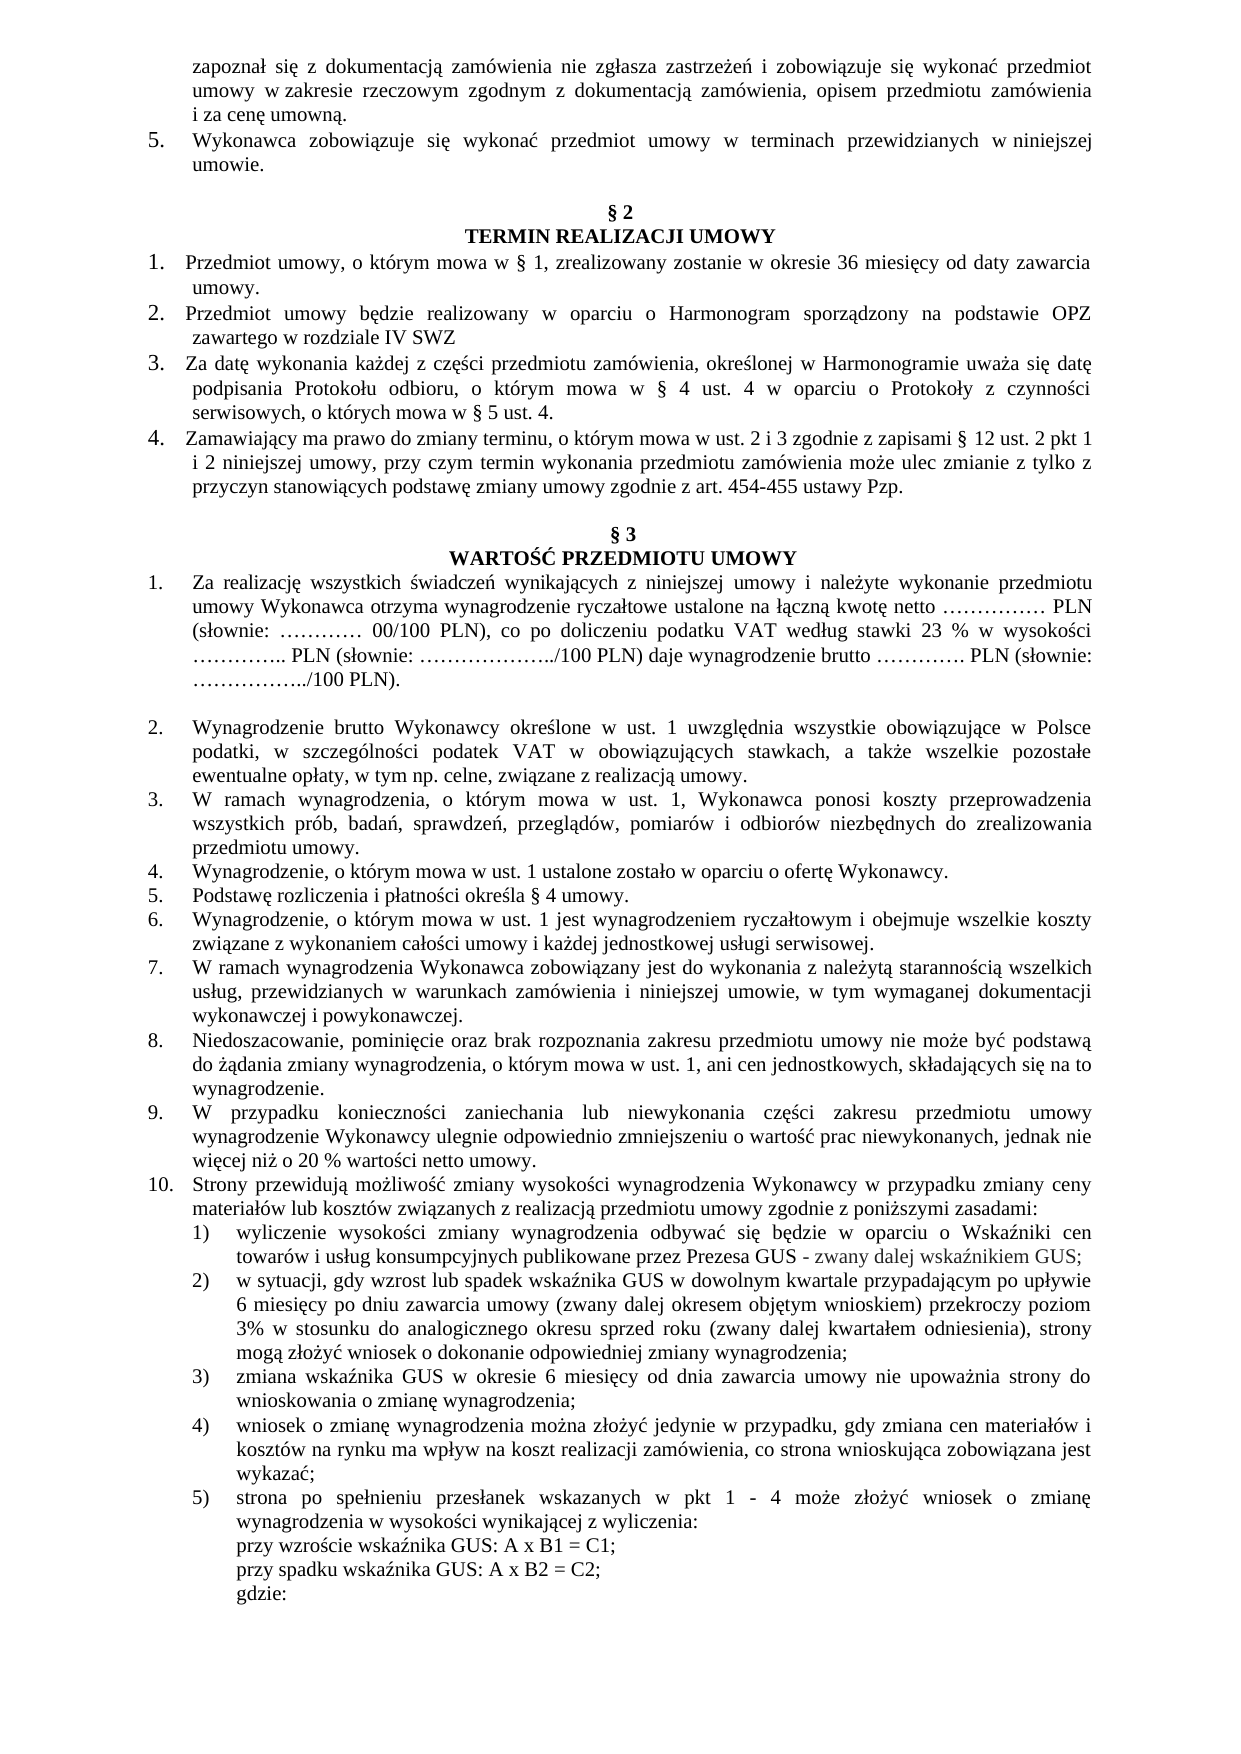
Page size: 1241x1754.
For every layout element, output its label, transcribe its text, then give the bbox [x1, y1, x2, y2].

list Przedmiot umowy, o którym mowa w § 1, zrealizowany zostanie w okresie 36 miesięcy od daty zawarcia umowy. [148, 248, 1093, 299]
text § 2 [148, 200, 1093, 224]
list wyliczenie wysokości zmiany wynagrodzenia odbywać się będzie w oparciu o Wskaźniki cen towarów i usług konsumpcyjnych publikowane przez Prezesa GUS - zwany dalej wskaźnikiem GUS; [192, 1220, 1093, 1268]
list Podstawę rozliczenia i płatności określa § 4 umowy. [148, 883, 1093, 907]
list w sytuacji, gdy wzrost lub spadek wskaźnika GUS w dowolnym kwartale przypadającym po upływie 6 miesięcy po dniu zawarcia umowy (zwany dalej okresem objętym wnioskiem) przekroczy poziom 3% w stosunku do analogicznego okresu sprzed roku (zwany dalej kwartałem odniesienia), strony mogą złożyć wniosek o dokonanie odpowiedniej zmiany wynagrodzenia; [192, 1268, 1093, 1364]
list Wynagrodzenie brutto Wykonawcy określone w ust. 1 uwzględnia wszystkie obowiązujące w Polsce podatki, w szczególności podatek VAT w obowiązujących stawkach, a także wszelkie pozostałe ewentualne opłaty, w tym np. celne, związane z realizacją umowy. [148, 715, 1093, 787]
list Strony przewidują możliwość zmiany wysokości wynagrodzenia Wykonawcy w przypadku zmiany ceny materiałów lub kosztów związanych z realizacją przedmiotu umowy zgodnie z poniższymi zasadami: [148, 1172, 1093, 1220]
list Wynagrodzenie, o którym mowa w ust. 1 jest wynagrodzeniem ryczałtowym i obejmuje wszelkie koszty związane z wykonaniem całości umowy i każdej jednostkowej usługi serwisowej. [148, 907, 1093, 955]
list Za realizację wszystkich świadczeń wynikających z niniejszej umowy i należyte wykonanie przedmiotu umowy Wykonawca otrzyma wynagrodzenie ryczałtowe ustalone na łączną kwotę netto …………… PLN (słownie: ………… 00/100 PLN), co po doliczeniu podatku VAT według stawki 23 % w wysokości ………….. PLN (słownie: ………………../100 PLN) daje wynagrodzenie brutto …………. PLN (słownie: ……………../100 PLN). [148, 570, 1093, 691]
list Wykonawca zobowiązuje się wykonać przedmiot umowy w terminach przewidzianych w niniejszej umowie. [148, 126, 1093, 176]
list Przedmiot umowy będzie realizowany w oparciu o Harmonogram sporządzony na podstawie OPZ zawartego w rozdziale IV SWZ [148, 299, 1093, 349]
list W ramach wynagrodzenia Wykonawca zobowiązany jest do wykonania z należytą starannością wszelkich usług, przewidzianych w warunkach zamówienia i niniejszej umowie, w tym wymaganej dokumentacji wykonawczej i powykonawczej. [148, 955, 1093, 1027]
list Niedoszacowanie, pominięcie oraz brak rozpoznania zakresu przedmiotu umowy nie może być podstawą do żądania zmiany wynagrodzenia, o którym mowa w ust. 1, ani cen jednostkowych, składających się na to wynagrodzenie. [148, 1027, 1093, 1100]
text przy spadku wskaźnika GUS: A x B2 = C2; [148, 1557, 1093, 1581]
text przy wzroście wskaźnika GUS: A x B1 = C1; [148, 1533, 1093, 1557]
list strona po spełnieniu przesłanek wskazanych w pkt 1 - 4 może złożyć wniosek o zmianę wynagrodzenia w wysokości wynikającej z wyliczenia: [192, 1485, 1093, 1533]
text WARTOŚĆ PRZEDMIOTU UMOWY [148, 546, 1098, 570]
list zmiana wskaźnika GUS w okresie 6 miesięcy od dnia zawarcia umowy nie upoważnia strony do wnioskowania o zmianę wynagrodzenia; [192, 1364, 1093, 1412]
list W ramach wynagrodzenia, o którym mowa w ust. 1, Wykonawca ponosi koszty przeprowadzenia wszystkich prób, badań, sprawdzeń, przeglądów, pomiarów i odbiorów niezbędnych do zrealizowania przedmiotu umowy. [148, 787, 1093, 859]
list Za datę wykonania każdej z części przedmiotu zamówienia, określonej w Harmonogramie uważa się datę podpisania Protokołu odbioru, o którym mowa w § 4 ust. 4 w oparciu o Protokoły z czynności serwisowych, o których mowa w § 5 ust. 4. [148, 349, 1093, 424]
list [148, 53, 1093, 126]
text gdzie: [148, 1581, 1093, 1605]
list Zamawiający ma prawo do zmiany terminu, o którym mowa w ust. 2 i 3 zgodnie z zapisami § 12 ust. 2 pkt 1 i 2 niniejszej umowy, przy czym termin wykonania przedmiotu zamówienia może ulec zmianie z tylko z przyczyn stanowiących podstawę zmiany umowy zgodnie z art. 454-455 ustawy Pzp. [148, 424, 1093, 498]
list wniosek o zmianę wynagrodzenia można złożyć jedynie w przypadku, gdy zmiana cen materiałów i kosztów na rynku ma wpływ na koszt realizacji zamówienia, co strona wnioskująca zobowiązana jest wykazać; [192, 1412, 1093, 1485]
list Wynagrodzenie, o którym mowa w ust. 1 ustalone zostało w oparciu o ofertę Wykonawcy. [148, 859, 1093, 883]
text § 3 [148, 522, 1098, 546]
list W przypadku konieczności zaniechania lub niewykonania części zakresu przedmiotu umowy wynagrodzenie Wykonawcy ulegnie odpowiednio zmniejszeniu o wartość prac niewykonanych, jednak nie więcej niż o 20 % wartości netto umowy. [148, 1100, 1093, 1172]
text TERMIN REALIZACJI UMOWY [148, 224, 1093, 248]
